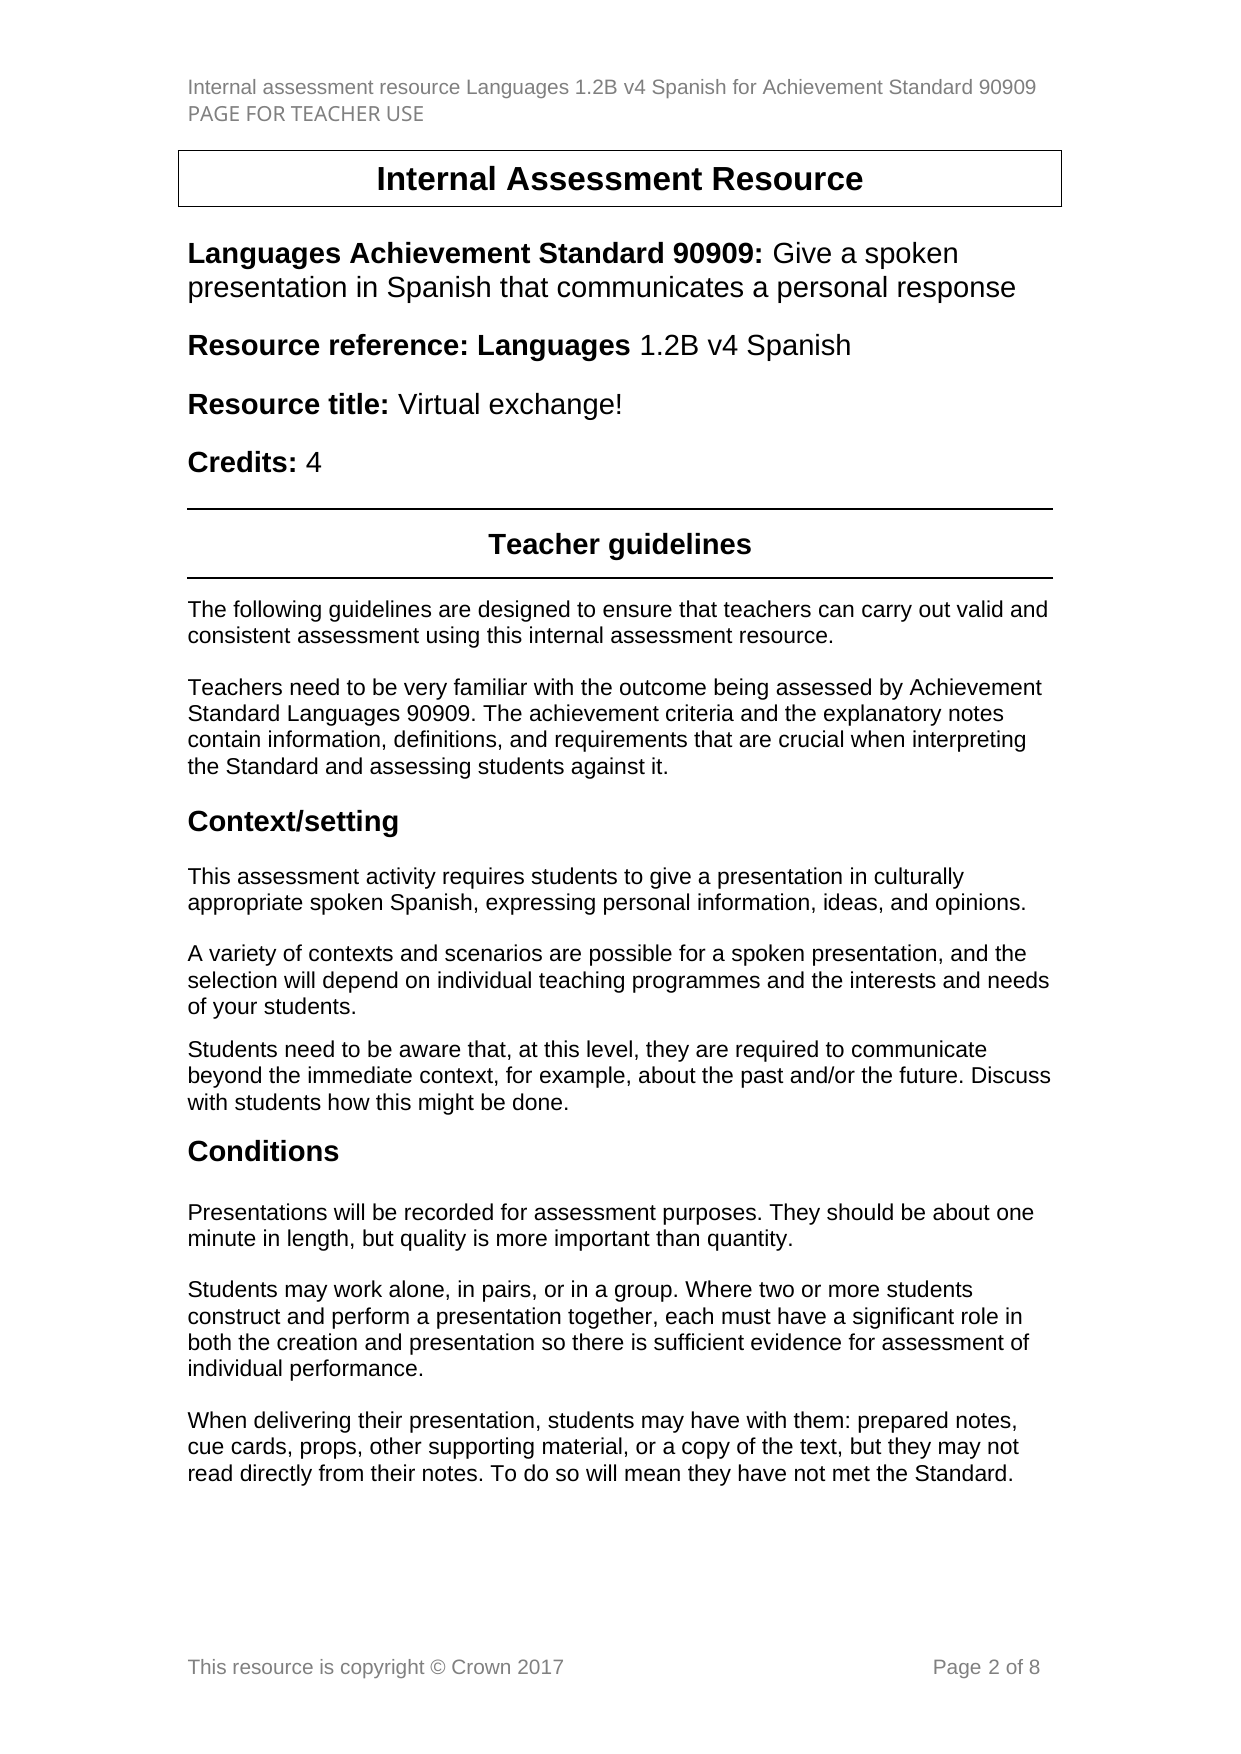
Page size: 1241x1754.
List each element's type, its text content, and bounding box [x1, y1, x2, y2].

text Languages Achievement Standard 90909: Give a spoken presentation in Spanish that communicates a personal response [187, 236, 1053, 303]
subtitle Conditions [187, 1134, 1055, 1167]
text When delivering their presentation, students may have with them: prepared notes, cue cards, props, other supporting material, or a copy of the text, but they may not read directly from their notes. To do so will mean they have not met the Standard. [187, 1407, 1053, 1486]
text Students need to be aware that, at this level, they are required to communicate beyond the immediate context, for example, about the past and/or the future. Discuss with students how this might be done. [187, 1036, 1053, 1115]
text Students may work alone, in pairs, or in a group. Where two or more students construct and perform a presentation together, each must have a significant role in both the creation and presentation so there is sufficient evidence for assessment of individual performance. [187, 1276, 1053, 1382]
text Resource title: Virtual exchange! [187, 387, 1053, 421]
text Teachers need to be very familiar with the outcome being assessed by Achievement Standard Languages 90909. The achievement criteria and the explanatory notes contain information, definitions, and requirements that are crucial when interpreting the Standard and assessing students against it. [187, 674, 1053, 779]
text The following guidelines are designed to ensure that teachers can carry out valid and consistent assessment using this internal assessment resource. [187, 596, 1053, 649]
subtitle This assessment activity requires students to give a presentation in culturally appropriate spoken Spanish, expressing personal information, ideas, and opinions. [187, 863, 1054, 915]
text Teacher guidelines [187, 510, 1053, 577]
text Resource reference: Languages 1.2B v4 Spanish [187, 328, 1053, 362]
text Credits: 4 [187, 446, 1053, 479]
text Internal Assessment Resource [179, 151, 1061, 206]
text Presentations will be recorded for assessment purposes. They should be about one minute in length, but quality is more important than quantity. [187, 1199, 1053, 1251]
subtitle Context/setting [187, 804, 1055, 838]
text A variety of contexts and scenarios are possible for a spoken presentation, and the selection will depend on individual teaching programmes and the interests and needs of your students. [187, 940, 1053, 1019]
